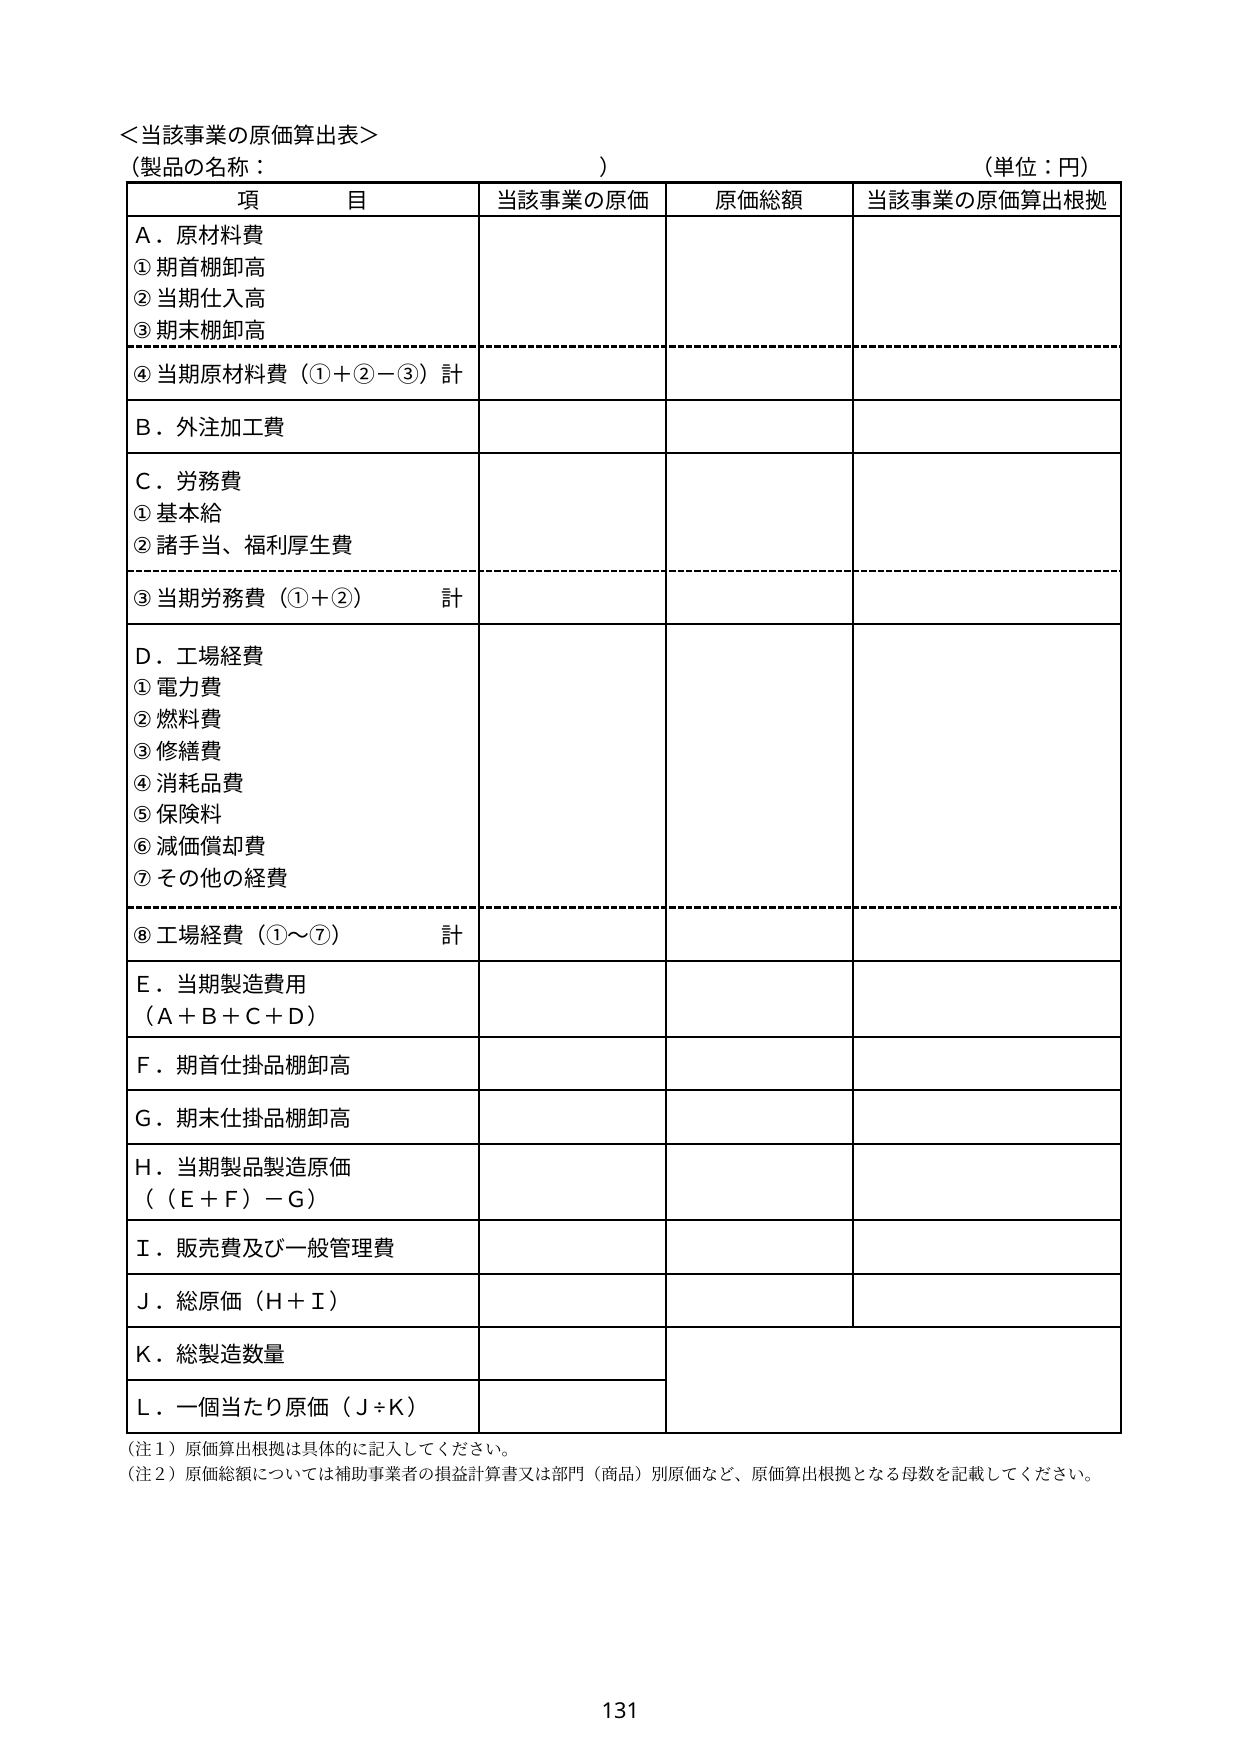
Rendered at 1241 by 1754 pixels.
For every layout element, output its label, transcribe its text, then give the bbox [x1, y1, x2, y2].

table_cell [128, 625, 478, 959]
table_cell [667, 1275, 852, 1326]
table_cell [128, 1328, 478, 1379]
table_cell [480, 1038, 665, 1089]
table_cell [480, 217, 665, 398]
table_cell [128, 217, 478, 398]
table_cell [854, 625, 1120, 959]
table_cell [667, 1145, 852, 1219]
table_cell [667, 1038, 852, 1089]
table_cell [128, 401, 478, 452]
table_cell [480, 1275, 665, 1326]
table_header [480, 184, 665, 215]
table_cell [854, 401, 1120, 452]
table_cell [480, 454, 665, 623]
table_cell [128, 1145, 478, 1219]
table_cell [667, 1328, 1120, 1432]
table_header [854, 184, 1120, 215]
text ＜当該事業の原価算出表＞ [118, 118, 1122, 150]
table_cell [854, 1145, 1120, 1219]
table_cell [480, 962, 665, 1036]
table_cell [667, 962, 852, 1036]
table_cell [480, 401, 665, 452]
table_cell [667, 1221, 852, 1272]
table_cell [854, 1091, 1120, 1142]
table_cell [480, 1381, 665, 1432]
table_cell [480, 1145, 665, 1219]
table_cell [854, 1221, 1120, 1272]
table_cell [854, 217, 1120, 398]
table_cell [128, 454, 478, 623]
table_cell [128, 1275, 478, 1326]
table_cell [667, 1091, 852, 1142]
text （注１）原価算出根拠は具体的に記入してください。 [118, 1434, 1122, 1461]
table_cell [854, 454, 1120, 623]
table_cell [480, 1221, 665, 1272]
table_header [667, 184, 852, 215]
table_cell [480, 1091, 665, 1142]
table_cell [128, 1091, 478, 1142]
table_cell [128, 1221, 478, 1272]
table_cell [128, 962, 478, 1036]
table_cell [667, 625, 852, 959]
text （注２）原価総額については補助事業者の損益計算書又は部門（商品）別原価など、原価算出根拠となる母数を記載してください。 [118, 1461, 1122, 1485]
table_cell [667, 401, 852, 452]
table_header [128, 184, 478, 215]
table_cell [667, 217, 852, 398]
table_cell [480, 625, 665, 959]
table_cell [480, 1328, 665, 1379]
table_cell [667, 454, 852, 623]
text （製品の名称： ） （単位：円） [118, 150, 1118, 181]
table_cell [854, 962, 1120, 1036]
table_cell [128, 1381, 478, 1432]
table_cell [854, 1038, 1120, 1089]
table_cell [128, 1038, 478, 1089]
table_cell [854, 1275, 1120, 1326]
